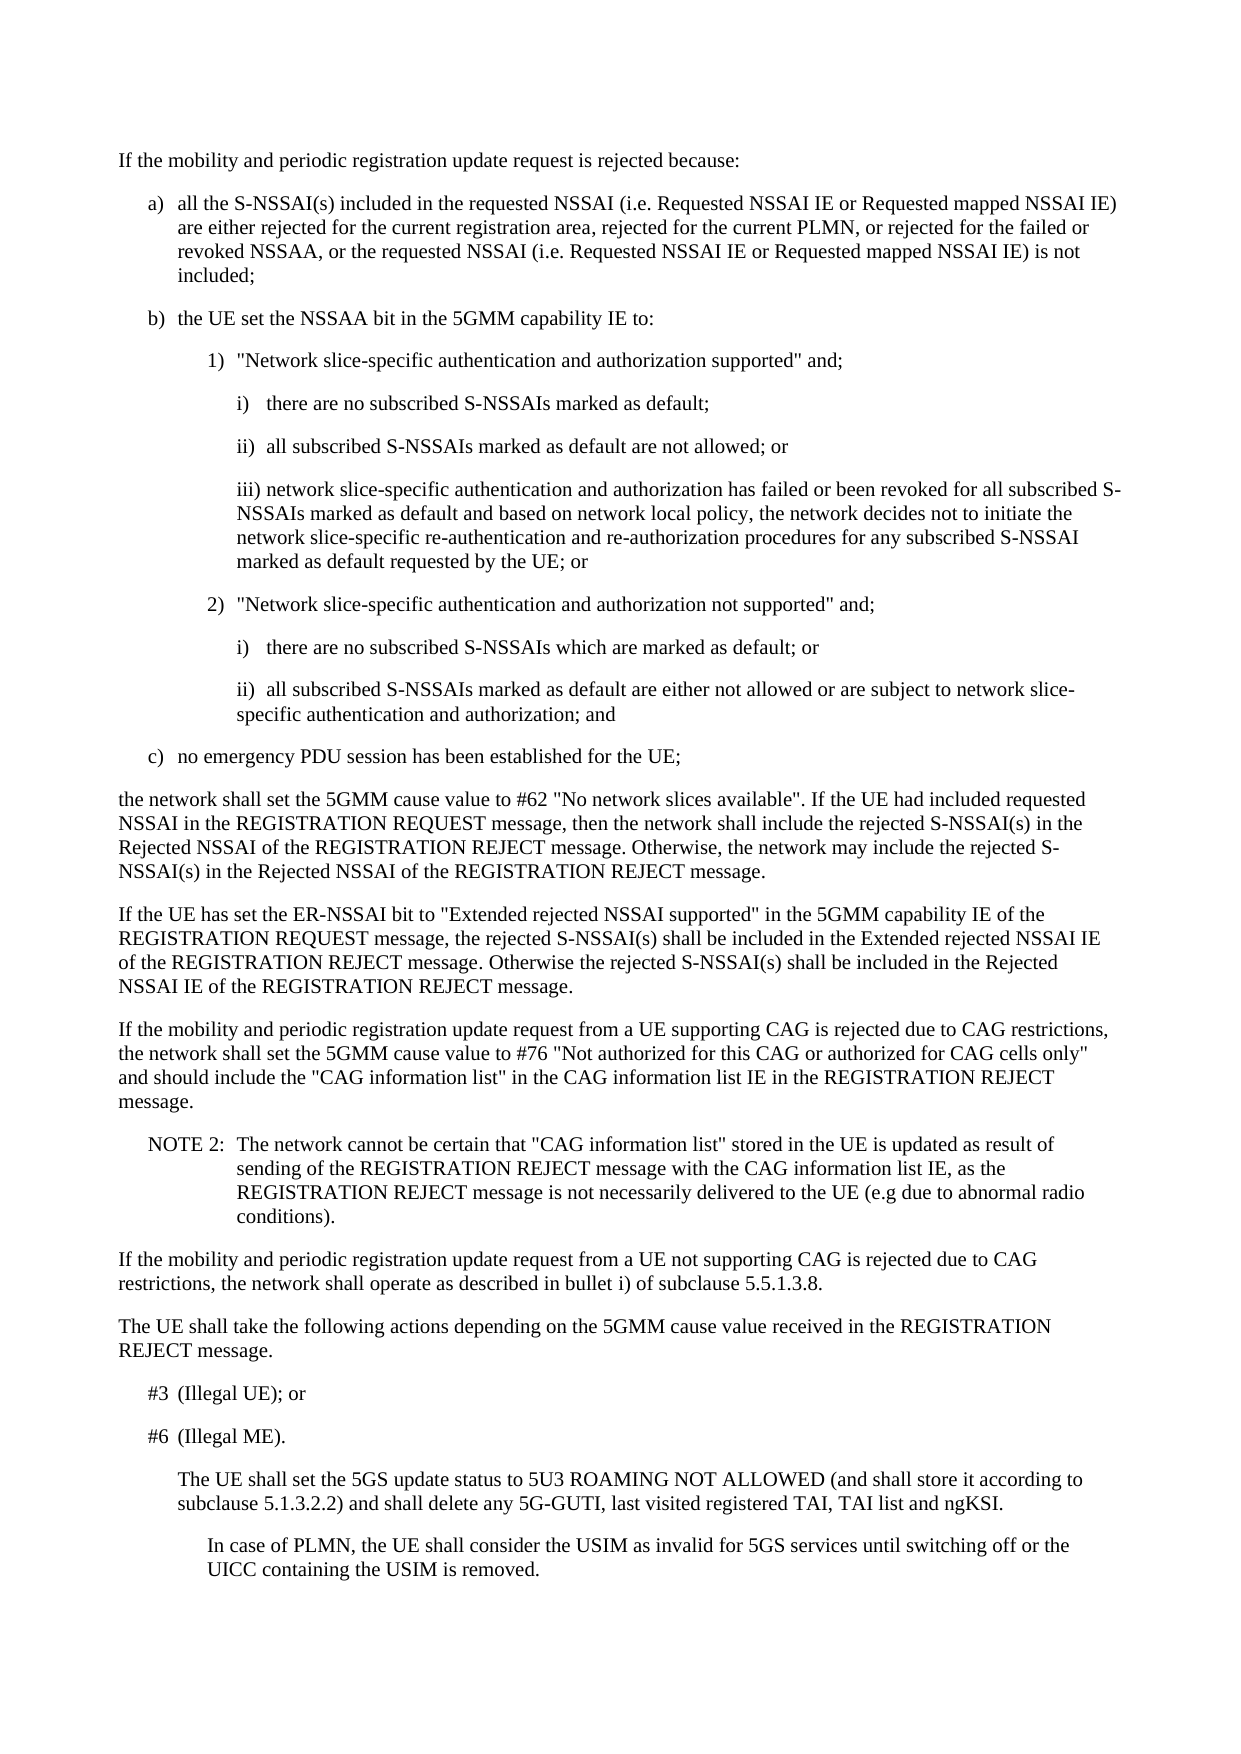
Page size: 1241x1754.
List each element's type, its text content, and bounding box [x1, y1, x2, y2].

text the network shall set the 5GMM cause value to #62 "No network slices available". If the UE had included requested NSSAI in the REGISTRATION REQUEST message, then the network shall include the rejected S-NSSAI(s) in the Rejected NSSAI of the REGISTRATION REJECT message. Otherwise, the network may include the rejected S-NSSAI(s) in the Rejected NSSAI of the REGISTRATION REJECT message. [118, 787, 1122, 883]
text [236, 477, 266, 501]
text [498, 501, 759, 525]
text ii) all subscribed S-NSSAIs marked as default are either not allowed or are subject to network slice-specific authentication and authorization; and [236, 677, 1122, 726]
text In case of PLMN, the UE shall consider the USIM as invalid for 5GS services until switching off or the UICC containing the USIM is removed. [207, 1533, 1122, 1581]
text The UE shall take the following actions depending on the 5GMM cause value received in the REGISTRATION REJECT message. [118, 1314, 1122, 1362]
text ii) all subscribed S-NSSAIs marked as default are not allowed; or [236, 434, 1122, 458]
text b) the UE set the NSSAA bit in the 5GMM capability IE to: [148, 306, 1122, 329]
text If the mobility and periodic registration update request from a UE not supporting CAG is rejected due to CAG restrictions, the network shall operate as described in bullet i) of subclause 5.5.1.3.8. [118, 1247, 1122, 1295]
text 2) "Network slice-specific authentication and authorization not supported" and; [207, 592, 1122, 616]
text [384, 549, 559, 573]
text The UE shall set the 5GS update status to 5U3 ROAMING NOT ALLOWED (and shall store it according to subclause 5.1.3.2.2) and shall delete any 5G-GUTI, last visited registered TAI, TAI list and ngKSI. [148, 1466, 1122, 1514]
text iii) network slice-specific authentication and authorization has failed or been revoked for all subscribed S-NSSAIs marked as default and based on network local policy, the network decides not to initiate the network slice-specific re-authentication and re-authorization procedures for any subscribed S-NSSAI marked as default requested by the UE; or [588, 501, 1122, 573]
text NOTE 2: The network cannot be certain that "CAG information list" stored in the UE is updated as result of sending of the REGISTRATION REJECT message with the CAG information list IE, as the REGISTRATION REJECT message is not necessarily delivered to the UE (e.g due to abnormal radio conditions). [148, 1132, 1122, 1228]
text c) no emergency PDU session has been established for the UE; [148, 744, 1122, 768]
text If the mobility and periodic registration update request from a UE supporting CAG is rejected due to CAG restrictions, the network shall set the 5GMM cause value to #76 "Not authorized for this CAG or authorized for CAG cells only" and should include the "CAG information list" in the CAG information list IE in the REGISTRATION REJECT message. [118, 1017, 1122, 1113]
text #6 (Illegal ME). [148, 1424, 1122, 1448]
text If the UE has set the ER-NSSAI bit to "Extended rejected NSSAI supported" in the 5GMM capability IE of the REGISTRATION REQUEST message, the rejected S-NSSAI(s) shall be included in the Extended rejected NSSAI IE of the REGISTRATION REJECT message. Otherwise the rejected S-NSSAI(s) shall be included in the Rejected NSSAI IE of the REGISTRATION REJECT message. [118, 902, 1122, 998]
text i) there are no subscribed S-NSSAIs which are marked as default; or [236, 634, 1122, 659]
text #3 (Illegal UE); or [148, 1381, 1122, 1405]
text a) all the S-NSSAI(s) included in the requested NSSAI (i.e. Requested NSSAI IE or Requested mapped NSSAI IE) are either rejected for the current registration area, rejected for the current PLMN, or rejected for the failed or revoked NSSAA, or the requested NSSAI (i.e. Requested NSSAI IE or Requested mapped NSSAI IE) is not included; [148, 191, 1122, 287]
text If the mobility and periodic registration update request is rejected because: [118, 148, 1122, 172]
text 1) "Network slice-specific authentication and authorization supported" and; [207, 348, 1122, 372]
text i) there are no subscribed S-NSSAIs marked as default; [236, 391, 1122, 415]
